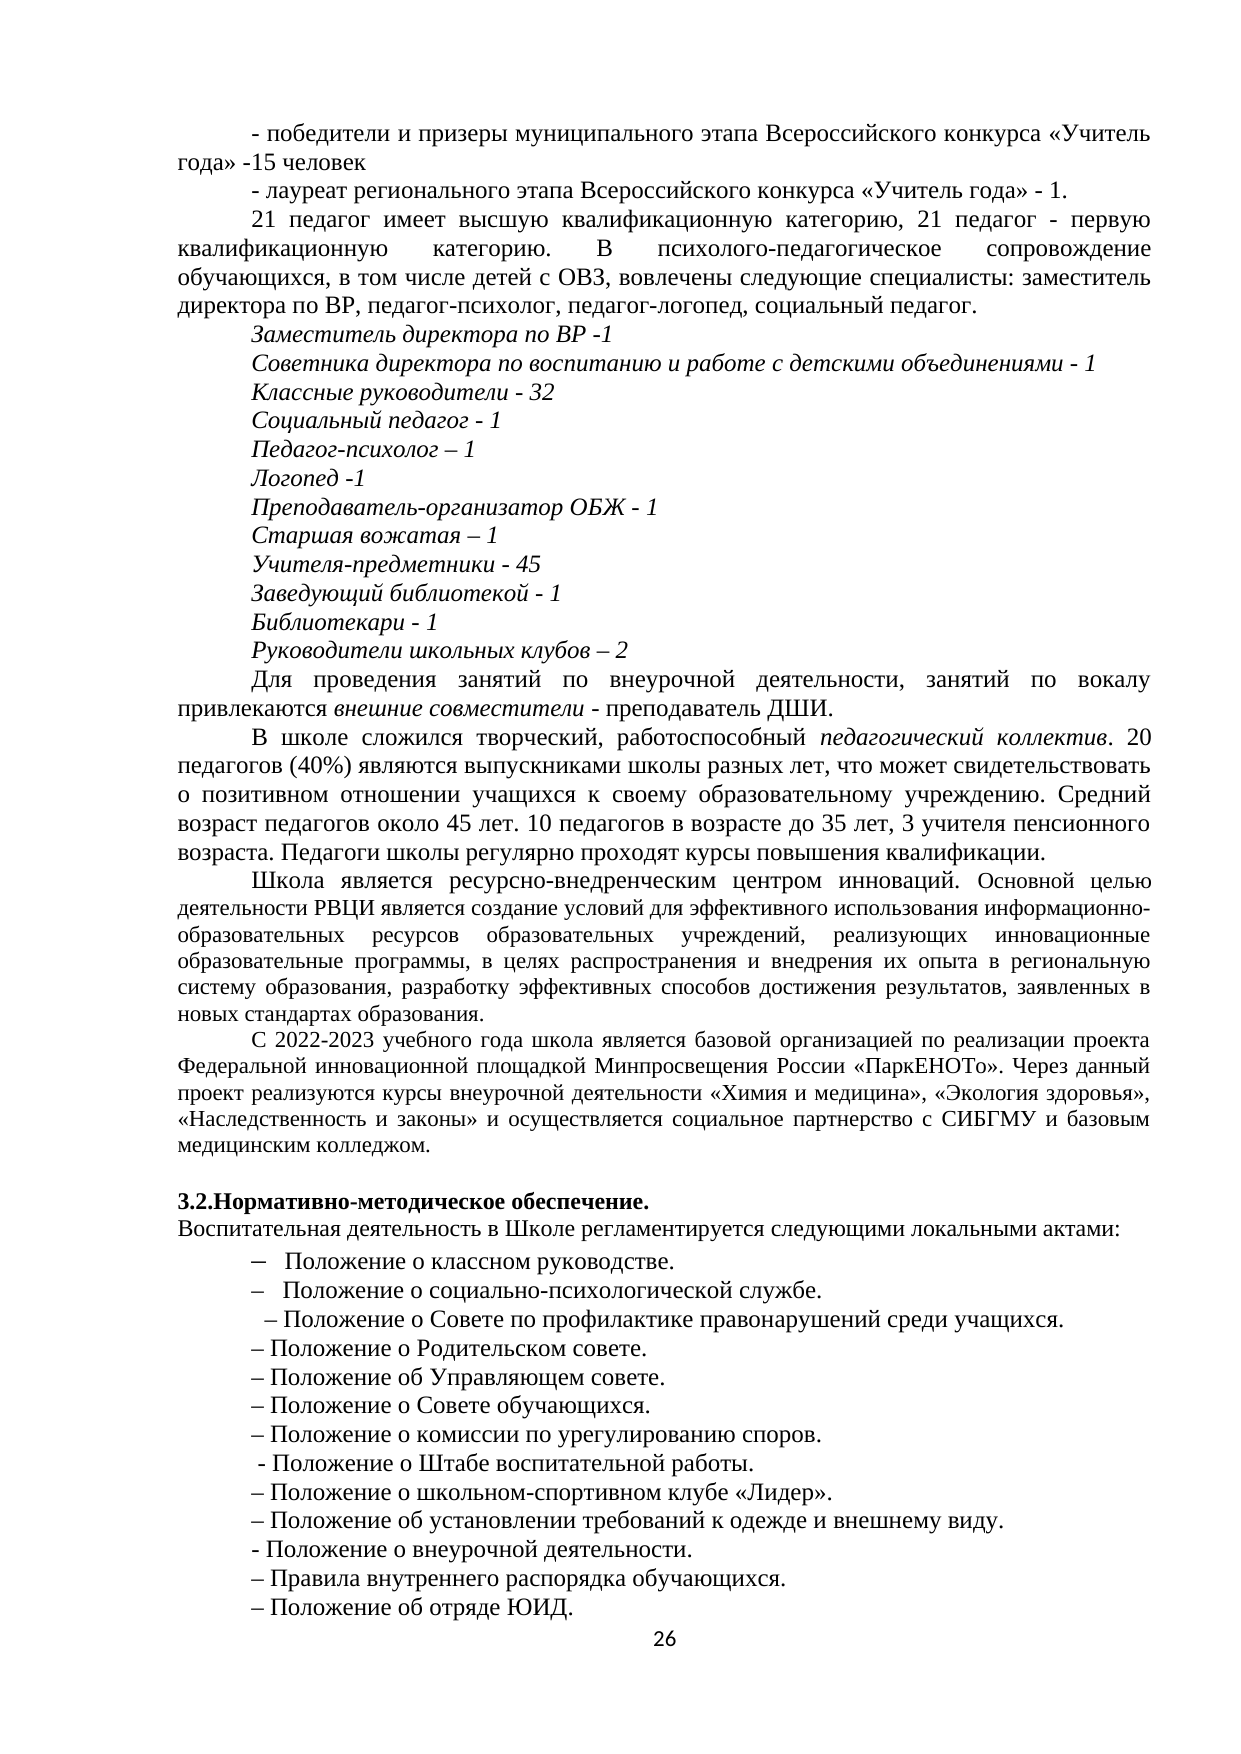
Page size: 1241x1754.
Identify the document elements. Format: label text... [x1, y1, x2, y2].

text Для проведения занятий по внеурочной деятельности, занятий по вокалу привлекаются внешние совместители - преподаватель ДШИ. [177, 664, 1152, 722]
text Руководители школьных клубов – 2 [177, 636, 1152, 664]
text 21 педагог имеет высшую квалификационную категорию, 21 педагог - первую квалификационную категорию. В психолого-педагогическое сопровождение обучающихся, в том числе детей с ОВЗ, вовлечены следующие специалисты: заместитель директора по ВР, педагог-психолог, педагог-логопед, социальный педагог. [177, 204, 1152, 319]
text – Положение о школьном-спортивном клубе «Лидер». [177, 1477, 1152, 1505]
text В школе сложился творческий, работоспособный педагогический коллектив. 20 педагогов (40%) являются выпускниками школы разных лет, что может свидетельствовать о позитивном отношении учащихся к своему образовательному учреждению. Средний возраст педагогов около 45 лет. 10 педагогов в возрасте до 35 лет, 3 учителя пенсионного возраста. Педагоги школы регулярно проходят курсы повышения квалификации. [177, 722, 1152, 866]
text Логопед -1 [177, 463, 1152, 492]
text Классные руководители - 32 [177, 377, 1152, 406]
text 3.2.Нормативно-методическое обеспечение. [177, 1187, 1152, 1214]
text Советника директора по воспитанию и работе с детскими объединениями - 1 [177, 348, 1152, 377]
text Преподаватель-организатор ОБЖ - 1 [177, 492, 1152, 521]
text Учителя-предметники - 45 [177, 549, 1152, 578]
text Библиотекари - 1 [177, 607, 1152, 636]
text – Положение о комиссии по урегулированию споров. [177, 1419, 1152, 1448]
text Педагог-психолог – 1 [177, 434, 1152, 463]
text - победители и призеры муниципального этапа Всероссийского конкурса «Учитель года» -15 человек [177, 118, 1152, 176]
text Старшая вожатая – 1 [177, 521, 1152, 549]
text – Положение о Родительском совете. [177, 1333, 1152, 1362]
text – Положение о Совете по профилактике правонарушений среди учащихся. [177, 1304, 1152, 1333]
text Заведующий библиотекой - 1 [177, 578, 1152, 607]
text Школа является ресурсно-внедренческим центром инноваций. Основной целью деятельности РВЦИ является создание условий для эффективного использования информационно-образовательных ресурсов образовательных учреждений, реализующих инновационные образовательные программы, в целях распространения и внедрения их опыта в региональную систему образования, разработку эффективных способов достижения результатов, заявленных в новых стандартах образования. [177, 866, 1152, 1026]
text - Положение о Штабе воспитательной работы. [177, 1448, 1152, 1477]
text - Положение о внеурочной деятельности. [177, 1534, 1152, 1563]
text Заместитель директора по ВР -1 [177, 319, 1152, 348]
text – Положение о Совете обучающихся. [177, 1390, 1152, 1419]
text С 2022-2023 учебного года школа является базовой организацией по реализации проекта Федеральной инновационной площадкой Минпросвещения России «ПаркЕНОТо». Через данный проект реализуются курсы внеурочной деятельности «Химия и медицина», «Экология здоровья», «Наследственность и законы» и осуществляется социальное партнерство с СИБГМУ и базовым медицинским колледжом. [177, 1026, 1152, 1158]
text – Положение об отряде ЮИД. [177, 1592, 1152, 1620]
text – Положение о социально-психологической службе. [177, 1275, 1152, 1304]
text – Положение об Управляющем совете. [177, 1362, 1152, 1390]
text Социальный педагог - 1 [177, 406, 1152, 434]
text Воспитательная деятельность в Школе регламентируется следующими локальными актами: [177, 1214, 1152, 1242]
text – Положение об установлении требований к одежде и внешнему виду. [177, 1505, 1152, 1534]
text - лауреат регионального этапа Всероссийского конкурса «Учитель года» - 1. [177, 176, 1152, 204]
text – Правила внутреннего распорядка обучающихся. [177, 1563, 1152, 1592]
text – Положение о классном руководстве. [177, 1242, 1152, 1275]
